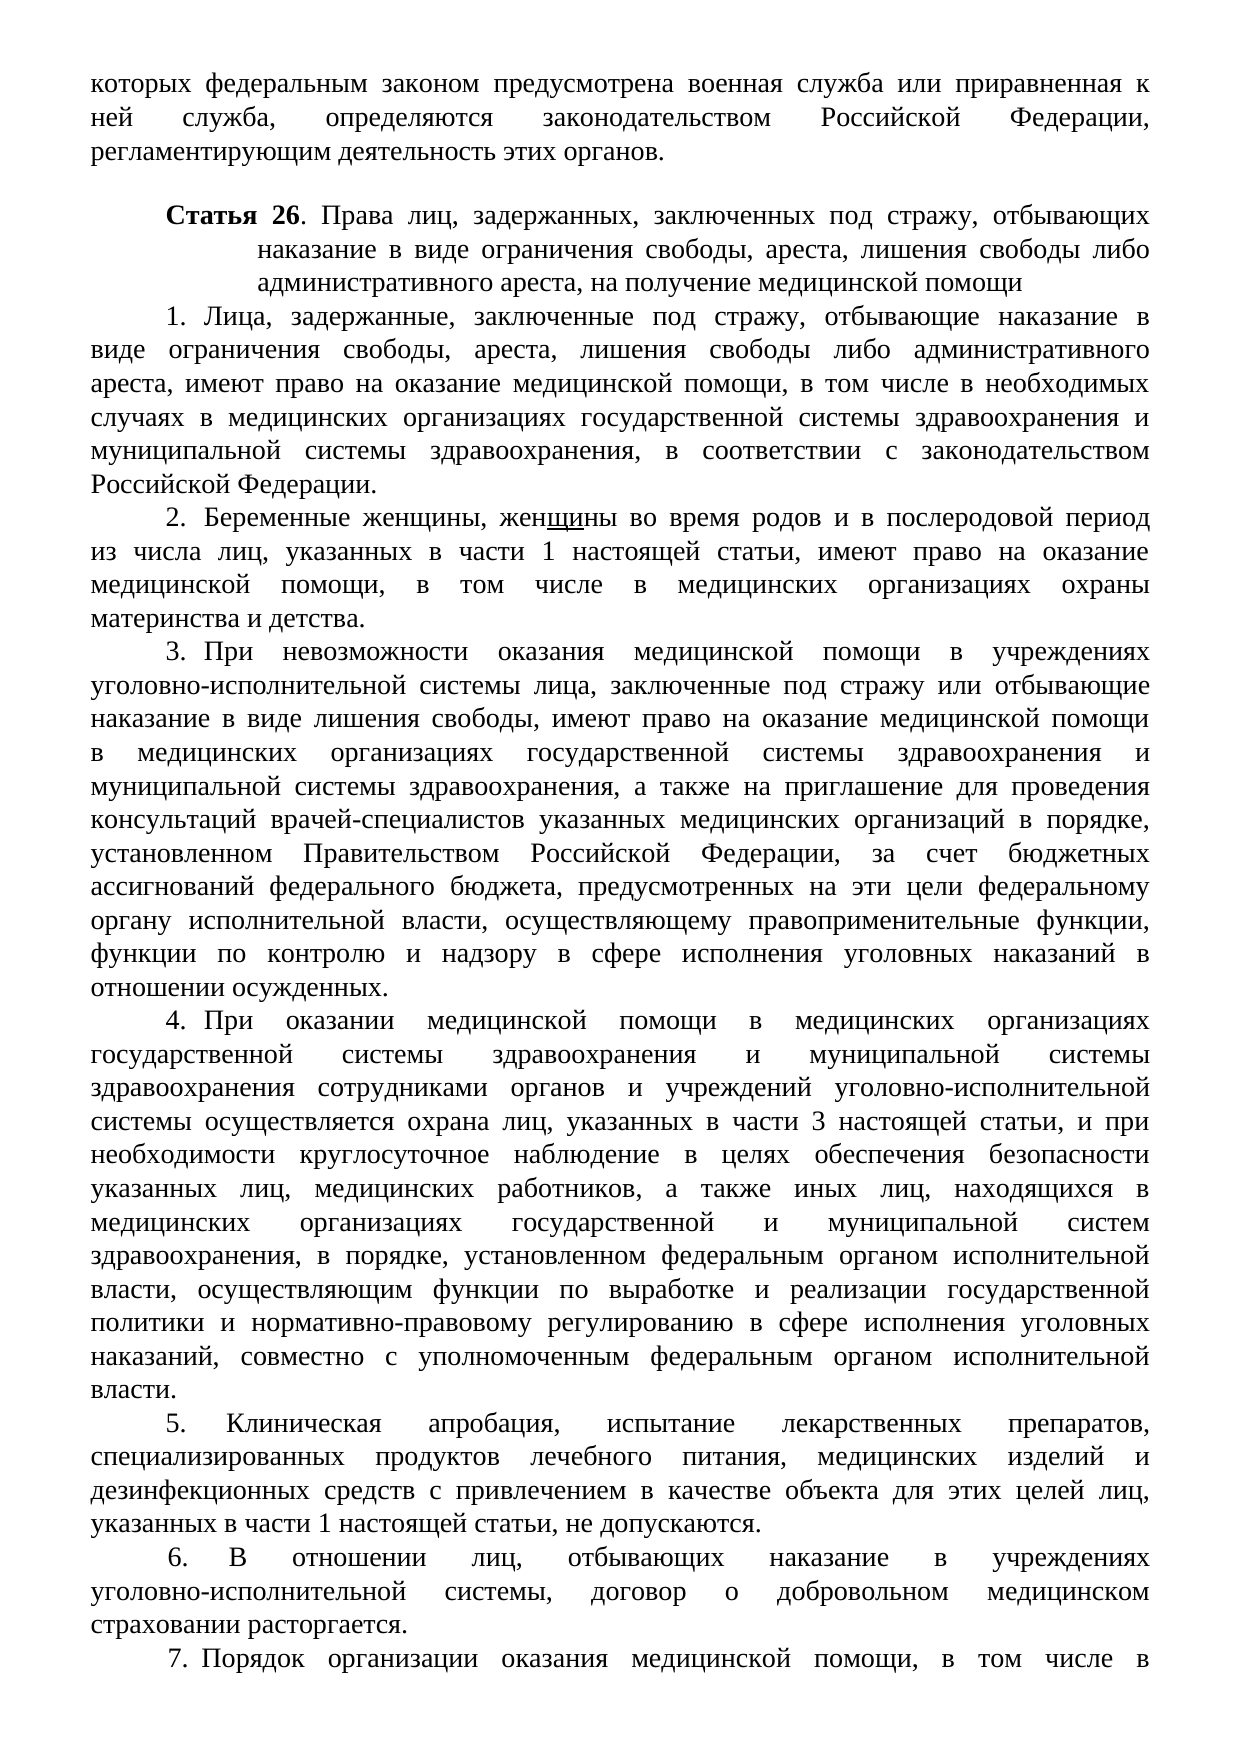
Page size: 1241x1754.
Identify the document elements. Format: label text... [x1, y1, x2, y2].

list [90, 1640, 1151, 1674]
list При невозможности оказания медицинской помощи в учреждениях уголовно-исполнительной системы лица, заключенные под стражу или отбывающие наказание в виде лишения свободы, имеют право на оказание медицинской помощи в медицинских организациях государственной системы здравоохранения и муниципальной системы здравоохранения, а также на приглашение для проведения консультаций врачей-специалистов указанных медицинских организаций в порядке, установленном Правительством Российской Федерации, за счет бюджетных ассигнований федерального бюджета, предусмотренных на эти цели федеральному органу исполнительной власти, осуществляющему правоприменительные функции, функции по контролю и надзору в сфере исполнения уголовных наказаний в отношении осужденных. [90, 634, 1151, 1003]
list Лица, задержанные, заключенные под стражу, отбывающие наказание в виде ограничения свободы, ареста, лишения свободы либо административного ареста, имеют право на оказание медицинской помощи, в том числе в необходимых случаях в медицинских организациях государственной системы здравоохранения и муниципальной системы здравоохранения, в соответствии с законодательством Российской Федерации. [90, 299, 1151, 500]
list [90, 66, 1151, 167]
list Клиническая апробация, испытание лекарственных препаратов, специализированных продуктов лечебного питания, медицинских изделий и дезинфекционных средств с привлечением в качестве объекта для этих целей лиц, указанных в части 1 настоящей статьи, не допускаются. [90, 1406, 1151, 1540]
list Беременные женщины, женщины во время родов и в послеродовой период из числа лиц, указанных в части 1 настоящей статьи, имеют право на оказание медицинской помощи, в том числе в медицинских организациях охраны материнства и детства. [90, 500, 1151, 634]
list При оказании медицинской помощи в медицинских организациях государственной системы здравоохранения и муниципальной системы здравоохранения сотрудниками органов и учреждений уголовно-исполнительной системы осуществляется охрана лиц, указанных в части 3 настоящей статьи, и при необходимости круглосуточное наблюдение в целях обеспечения безопасности указанных лиц, медицинских работников, а также иных лиц, находящихся в медицинских организациях государственной и муниципальной систем здравоохранения, в порядке, установленном федеральным органом исполнительной власти, осуществляющим функции по выработке и реализации государственной политики и нормативно-правовому регулированию в сфере исполнения уголовных наказаний, совместно с уполномоченным федеральным органом исполнительной власти. [90, 1003, 1151, 1406]
list В отношении лиц, отбывающих наказание в учреждениях уголовно-исполнительной системы, договор о добровольном медицинском страховании расторгается. [90, 1540, 1151, 1640]
text Статья 26. Права лиц, задержанных, заключенных под стражу, отбывающих наказание в виде ограничения свободы, ареста, лишения свободы либо административного ареста, на получение медицинской помощи [165, 198, 1151, 299]
